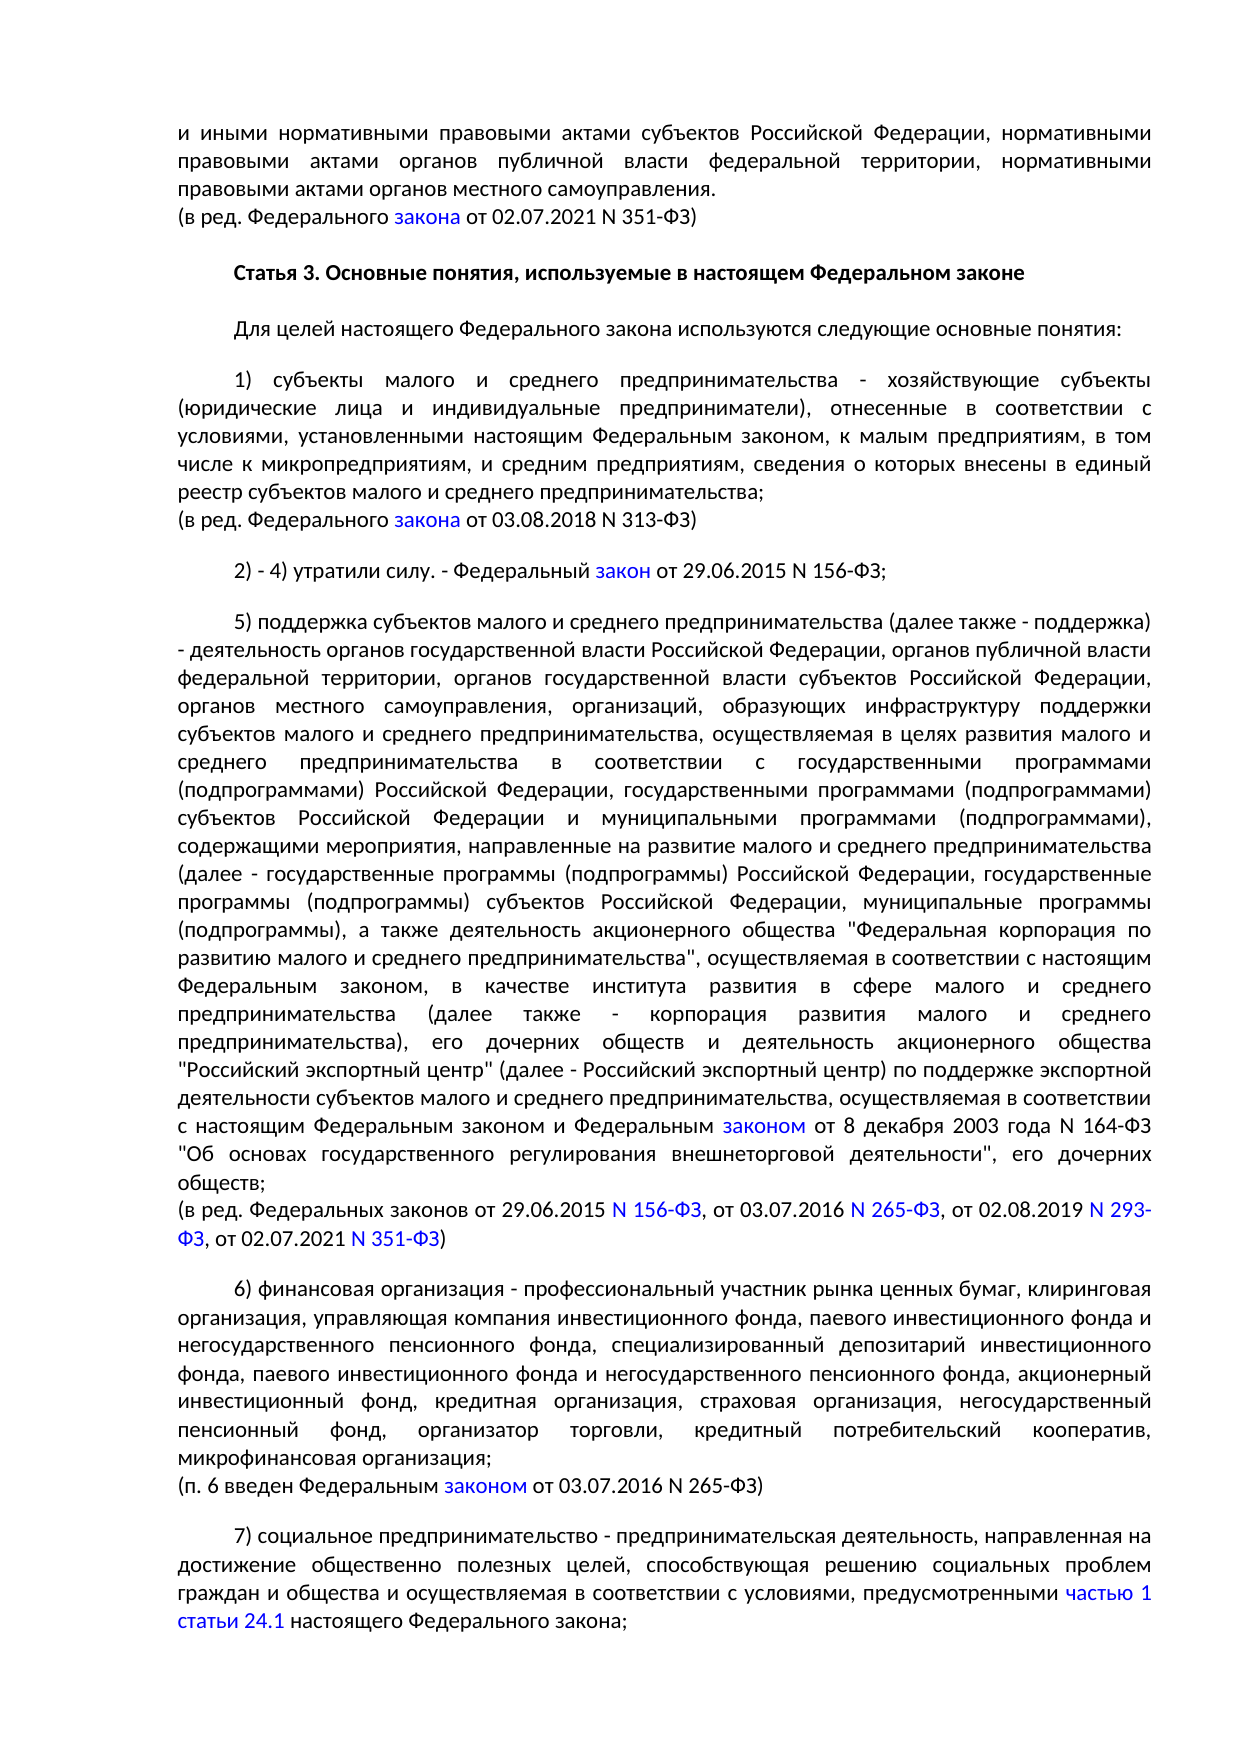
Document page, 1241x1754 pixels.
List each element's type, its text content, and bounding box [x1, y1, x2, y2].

text (в ред. Федерального закона от 02.07.2021 N 351-ФЗ) [177, 202, 1152, 230]
text Для целей настоящего Федерального закона используются следующие основные понятия: [177, 314, 1152, 342]
text 2) - 4) утратили силу. - Федеральный закон от 29.06.2015 N 156-ФЗ; [177, 556, 1152, 584]
title Статья 3. Основные понятия, используемые в настоящем Федеральном законе [177, 258, 1152, 286]
text 7) социальное предпринимательство - предпринимательская деятельность, направленная на достижение общественно полезных целей, способствующая решению социальных проблем граждан и общества и осуществляемая в соответствии с условиями, предусмотренными частью 1 статьи 24.1 настоящего Федерального закона; [177, 1522, 1152, 1634]
text 6) финансовая организация - профессиональный участник рынка ценных бумаг, клиринговая организация, управляющая компания инвестиционного фонда, паевого инвестиционного фонда и негосударственного пенсионного фонда, специализированный депозитарий инвестиционного фонда, паевого инвестиционного фонда и негосударственного пенсионного фонда, акционерный инвестиционный фонд, кредитная организация, страховая организация, негосударственный пенсионный фонд, организатор торговли, кредитный потребительский кооператив, микрофинансовая организация; [177, 1274, 1152, 1471]
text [177, 118, 1152, 202]
text (в ред. Федеральных законов от 29.06.2015 N 156-ФЗ, от 03.07.2016 N 265-ФЗ, от 02.08.2019 N 293-ФЗ, от 02.07.2021 N 351-ФЗ) [177, 1196, 1152, 1252]
text 5) поддержка субъектов малого и среднего предпринимательства (далее также - поддержка) - деятельность органов государственной власти Российской Федерации, органов публичной власти федеральной территории, органов государственной власти субъектов Российской Федерации, органов местного самоуправления, организаций, образующих инфраструктуру поддержки субъектов малого и среднего предпринимательства, осуществляемая в целях развития малого и среднего предпринимательства в соответствии с государственными программами (подпрограммами) Российской Федерации, государственными программами (подпрограммами) субъектов Российской Федерации и муниципальными программами (подпрограммами), содержащими мероприятия, направленные на развитие малого и среднего предпринимательства (далее - государственные программы (подпрограммы) Российской Федерации, государственные программы (подпрограммы) субъектов Российской Федерации, муниципальные программы (подпрограммы), а также деятельность акционерного общества "Федеральная корпорация по развитию малого и среднего предпринимательства", осуществляемая в соответствии с настоящим Федеральным законом, в качестве института развития в сфере малого и среднего предпринимательства (далее также - корпорация развития малого и среднего предпринимательства), его дочерних обществ и деятельность акционерного общества "Российский экспортный центр" (далее - Российский экспортный центр) по поддержке экспортной деятельности субъектов малого и среднего предпринимательства, осуществляемая в соответствии с настоящим Федеральным законом и Федеральным законом от 8 декабря 2003 года N 164-ФЗ "Об основах государственного регулирования внешнеторговой деятельности", его дочерних обществ; [177, 607, 1152, 1196]
text (в ред. Федерального закона от 03.08.2018 N 313-ФЗ) [177, 505, 1152, 533]
text 1) субъекты малого и среднего предпринимательства - хозяйствующие субъекты (юридические лица и индивидуальные предприниматели), отнесенные в соответствии с условиями, установленными настоящим Федеральным законом, к малым предприятиям, в том числе к микропредприятиям, и средним предприятиям, сведения о которых внесены в единый реестр субъектов малого и среднего предпринимательства; [177, 365, 1152, 505]
text (п. 6 введен Федеральным законом от 03.07.2016 N 265-ФЗ) [177, 1471, 1152, 1499]
